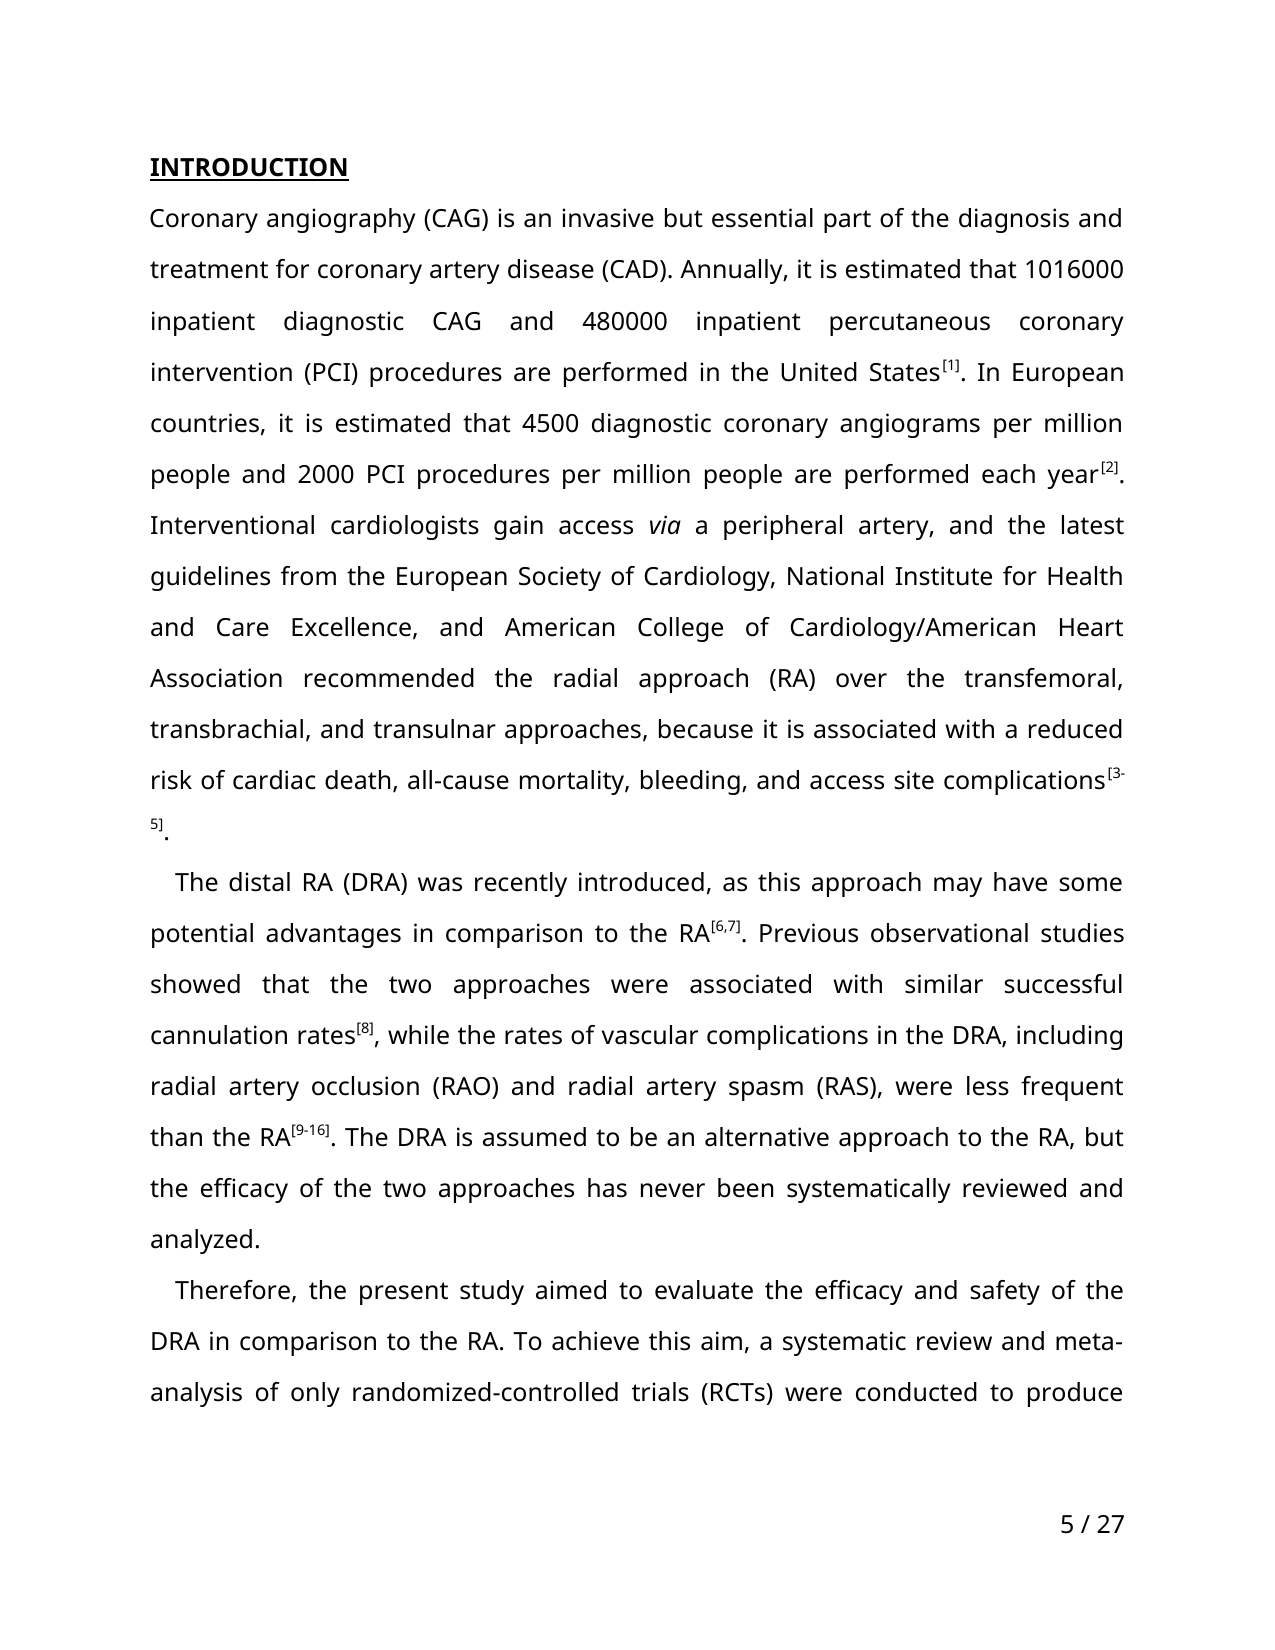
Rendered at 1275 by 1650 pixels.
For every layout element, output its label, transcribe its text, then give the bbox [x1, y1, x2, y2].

text Coronary angiography (CAG) is an invasive but essential part of the diagnosis and treatment for coronary artery disease (CAD). Annually, it is estimated that 1016000 inpatient diagnostic CAG and 480000 inpatient percutaneous coronary intervention (PCI) procedures are performed in the United States[1]. In European countries, it is estimated that 4500 diagnostic coronary angiograms per million people and 2000 PCI procedures per million people are performed each year[2]. Interventional cardiologists gain access via a peripheral artery, and the latest guidelines from the European Society of Cardiology, National Institute for Health and Care Excellence, and American College of Cardiology/American Heart Association recommended the radial approach (RA) over the transfemoral, transbrachial, and transulnar approaches, because it is associated with a reduced risk of cardiac death, all-cause mortality, bleeding, and access site complications[3-5]. [149, 201, 1125, 848]
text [150, 1273, 1125, 1409]
text The distal RA (DRA) was recently introduced, as this approach may have some potential advantages in comparison to the RA[6,7]. Previous observational studies showed that the two approaches were associated with similar successful cannulation rates[8], while the rates of vascular complications in the DRA, including radial artery occlusion (RAO) and radial artery spasm (RAS), were less frequent than the RA[9-16]. The DRA is assumed to be an alternative approach to the RA, but the efficacy of the two approaches has never been systematically reviewed and analyzed. [150, 864, 1125, 1256]
text INTRODUCTION [150, 150, 1125, 184]
